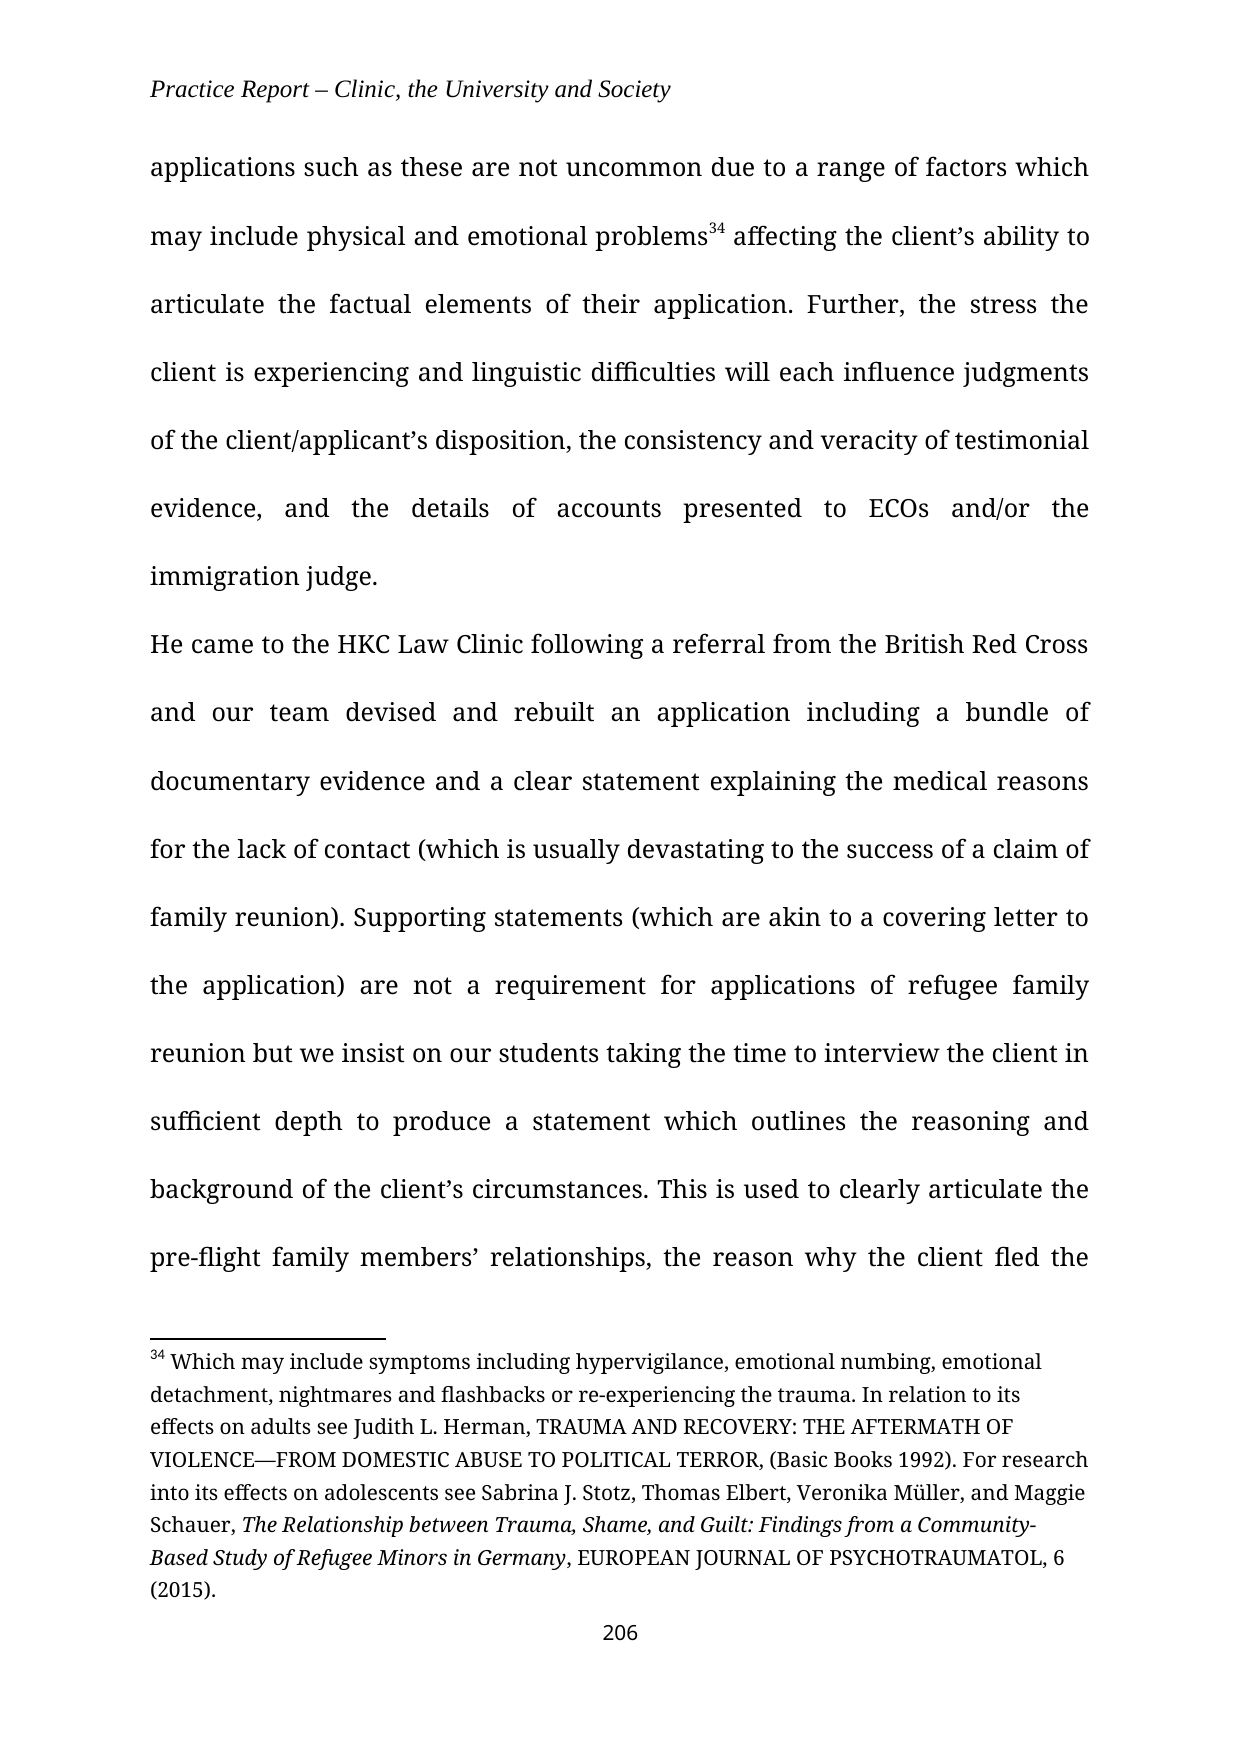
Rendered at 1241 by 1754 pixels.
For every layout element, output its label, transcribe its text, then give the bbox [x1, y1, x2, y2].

text An Iranian national applied to be reunited with his two children and wife. He had arrived in the UK in 2009 after suffering physical abuse by the military and then persecution by the Iranian government for involvement in political protests. He was physically well (despite experiencing three months’ abuse by the Iranian military) when he arrived in the UK but was suffering from the trauma associated with Post-Traumatic Stress Disorder (PTSD) (although this was undiagnosed at the time). The condition had led to a lack of direct contact with his family for a two-year period. He had experienced significant problems first in his applications for asylum status and then in his applications for family reunion. He had, with the assistance of solicitors in the first instance, made two previous applications for refugee family reunion, however, due to the poor drafting, bundling and interviewing, these were rejected by the Home Office’s ECO. Interestingly, following the rejections the client’s lawyers failed to provide him with reasons. The client was left with failed applications and the distress of not fully understanding why or what could be done to resolve the matter beyond submitting an appeal. Failed applications such as these are not uncommon due to a range of factors which may include physical and emotional problems affecting the client’s ability to articulate the factual elements of their application. Further, the stress the client is experiencing and linguistic difficulties will each influence judgments of the client/applicant’s disposition, the consistency and veracity of testimonial evidence, and the details of accounts presented to ECOs and/or the immigration judge. [150, 150, 1090, 593]
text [150, 627, 1090, 1274]
